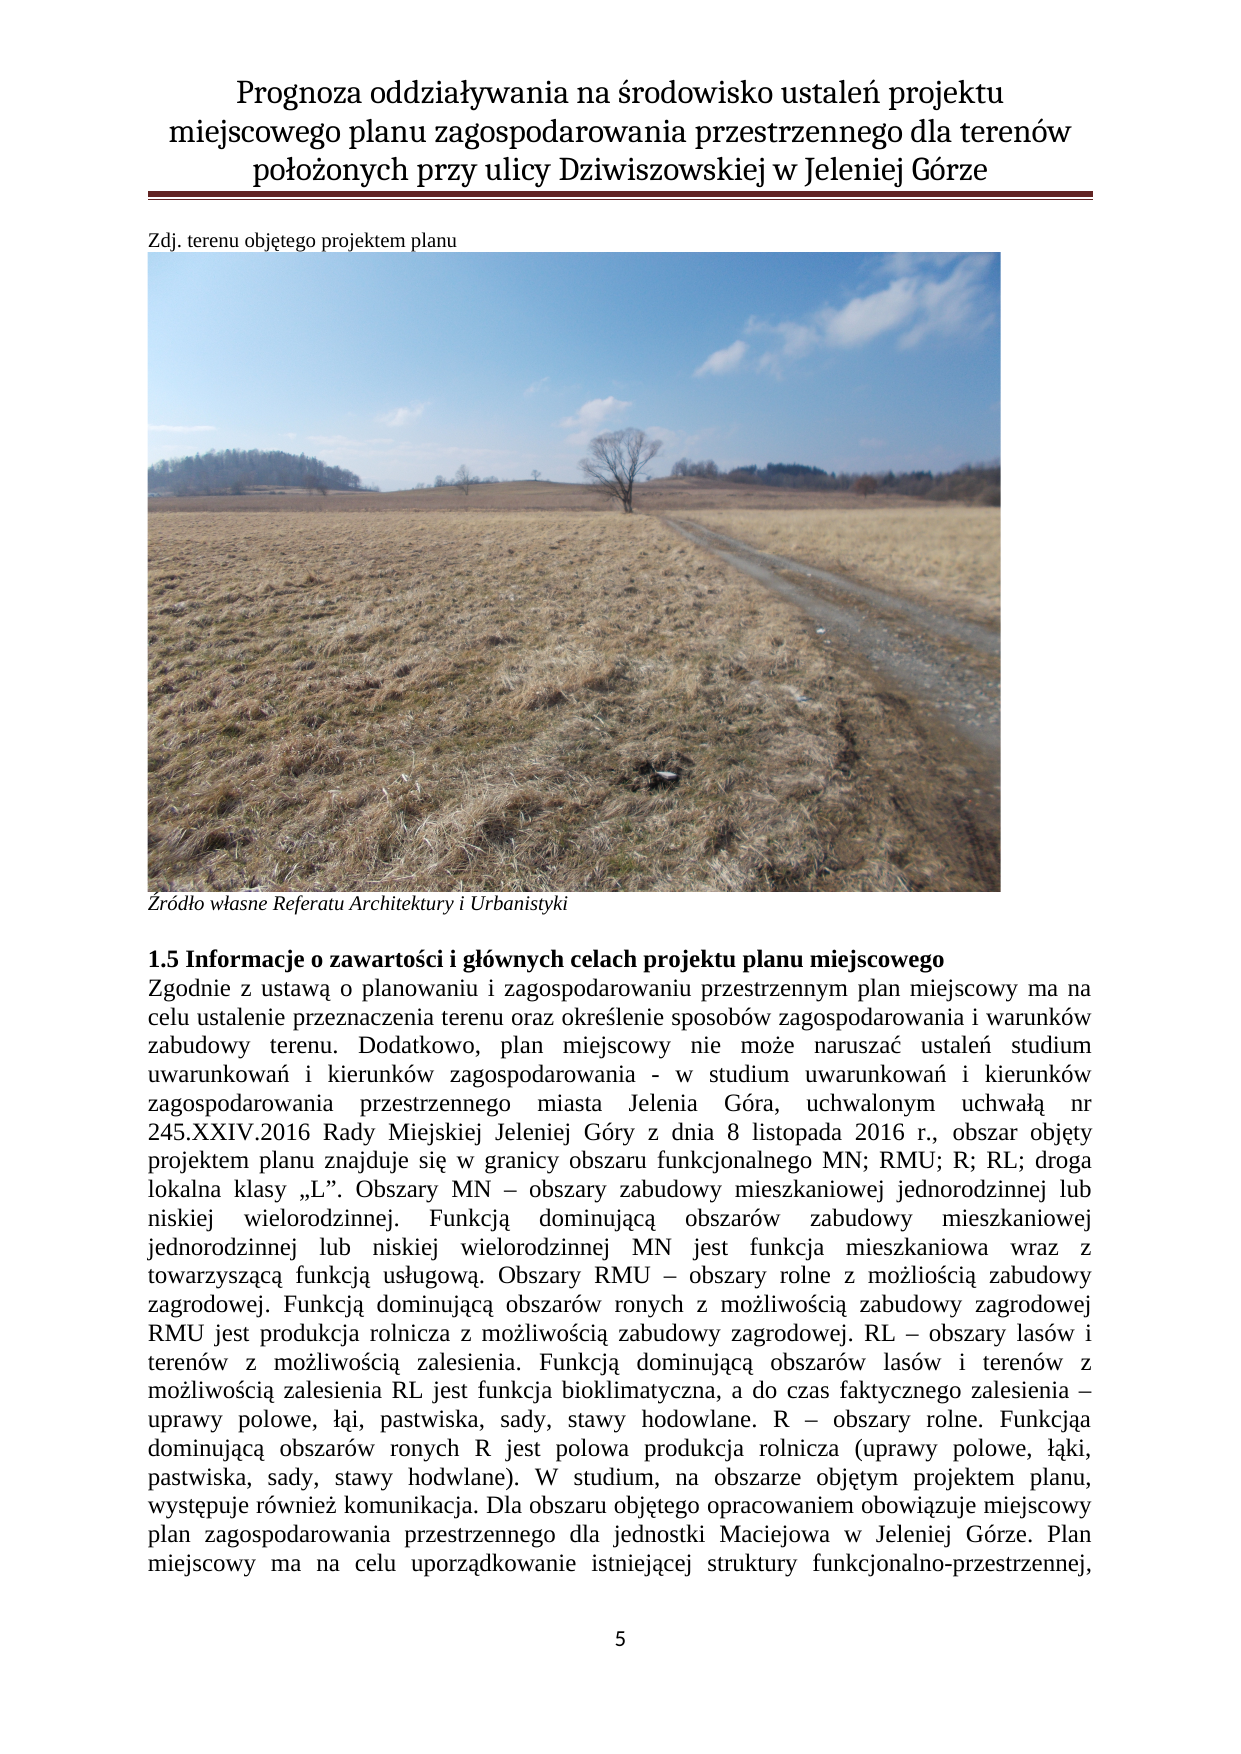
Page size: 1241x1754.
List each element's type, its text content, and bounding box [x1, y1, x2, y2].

picture [147, 252, 1001, 892]
list Źródło własne Referatu Architektury i Urbanistyki [148, 891, 1093, 915]
list 1.5 Informacje o zawartości i głównych celach projektu planu miejscowego [148, 944, 1093, 973]
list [148, 973, 1093, 1577]
list Zdj. terenu objętego projektem planu [148, 228, 1093, 252]
